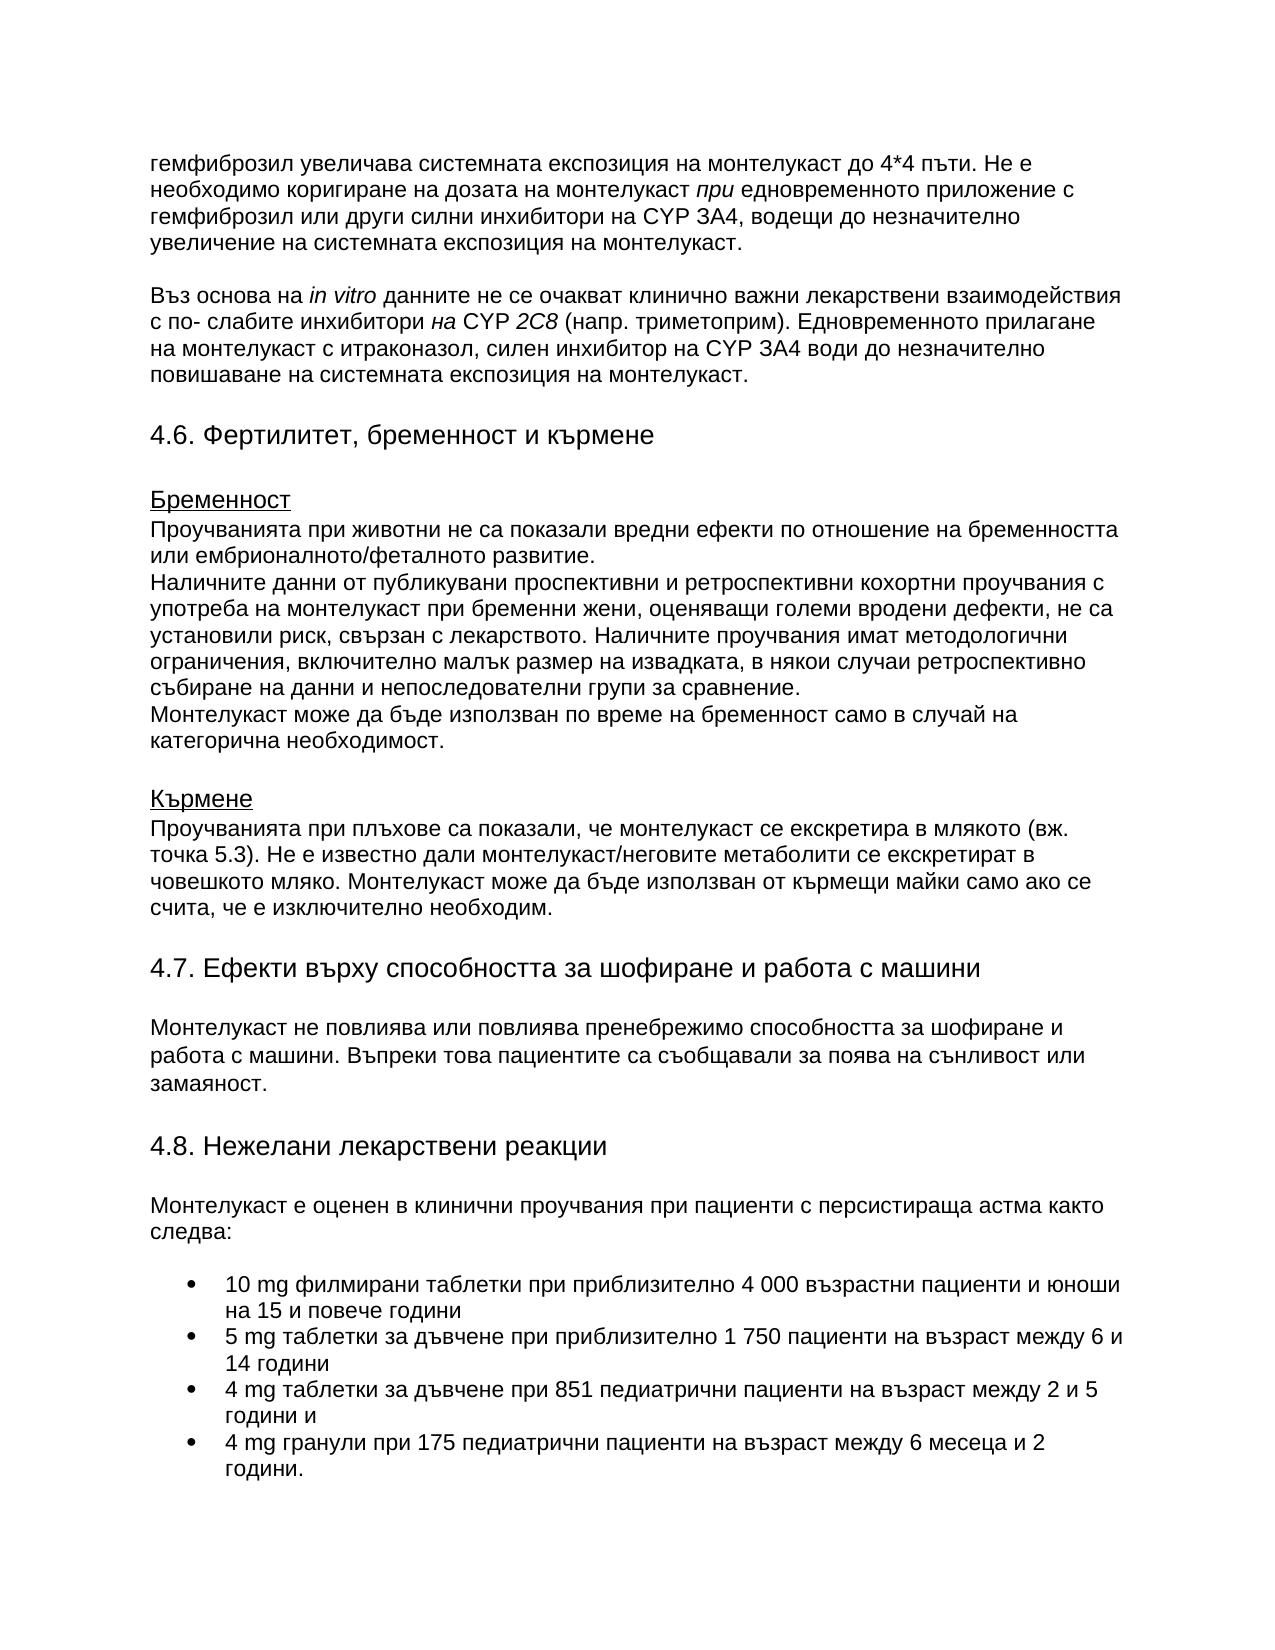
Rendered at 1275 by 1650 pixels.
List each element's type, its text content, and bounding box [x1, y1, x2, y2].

subtitle Бременност [150, 485, 1125, 514]
text Въз основа на in vitro данните не се очакват клинично важни лекарствени взаимодействия с по- слабите инхибитори на CYP 2С8 (напр. триметоприм). Едновременното прилагане на монтелукаст с итраконазол, силен инхибитор на CYP ЗА4 води до незначително повишаване на системната експозиция на монтелукаст. [150, 282, 1125, 387]
subtitle Кърмене [150, 784, 1125, 813]
list 5 mg таблетки за дъвчене при приблизително 1 750 пациенти на възраст между 6 и 14 години [187, 1323, 1125, 1376]
list 10 mg филмирани таблетки при приблизително 4 000 възрастни пациенти и юноши на 15 и повече години [187, 1271, 1125, 1323]
text Монтелукаст може да бъде използван по време на бременност само в случай на категорична необходимост. [150, 701, 1125, 753]
subtitle 4.7. Ефекти върху способността за шофиране и работа с машини [150, 952, 1125, 984]
text Проучванията при животни не са показали вредни ефекти по отношение на бременността или ембрионалното/феталното развитие. [150, 516, 1125, 569]
subtitle 4.8. Нежелани лекарствени реакции [150, 1130, 1125, 1161]
text Наличните данни от публикувани проспективни и ретроспективни кохортни проучвания с употреба на монтелукаст при бременни жени, оценяващи големи вродени дефекти, не са установили риск, свързан с лекарството. Наличните проучвания имат методологични ограничения, включително малък размер на извадката, в някои случаи ретроспективно събиране на данни и непоследователни групи за сравнение. [150, 569, 1125, 701]
text Проучванията при плъхове са показали, че монтелукаст се екскретира в млякото (вж. точка 5.3). Не е известно дали монтелукаст/неговите метаболити се екскретират в човешкото мляко. Монтелукаст може да бъде използван от кърмещи майки само ако се счита, че е изключително необходим. [150, 815, 1125, 920]
text Монтелукаст е оценен в клинични проучвания при пациенти с персистираща астма както следва: [150, 1192, 1125, 1244]
list 4 mg гранули при 175 педиатрични пациенти на възраст между 6 месеца и 2 години. [187, 1429, 1125, 1481]
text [150, 150, 1125, 255]
subtitle 4.6. Фертилитет, бременност и кърмене [150, 419, 1125, 451]
list 4 mg таблетки за дъвчене при 851 педиатрични пациенти на възраст между 2 и 5 години и [187, 1376, 1125, 1429]
text Монтелукаст не повлиява или повлиява пренебрежимо способността за шофиране и работа с машини. Въпреки това пациентите са съобщавали за поява на сънливост или замаяност. [150, 1014, 1125, 1096]
